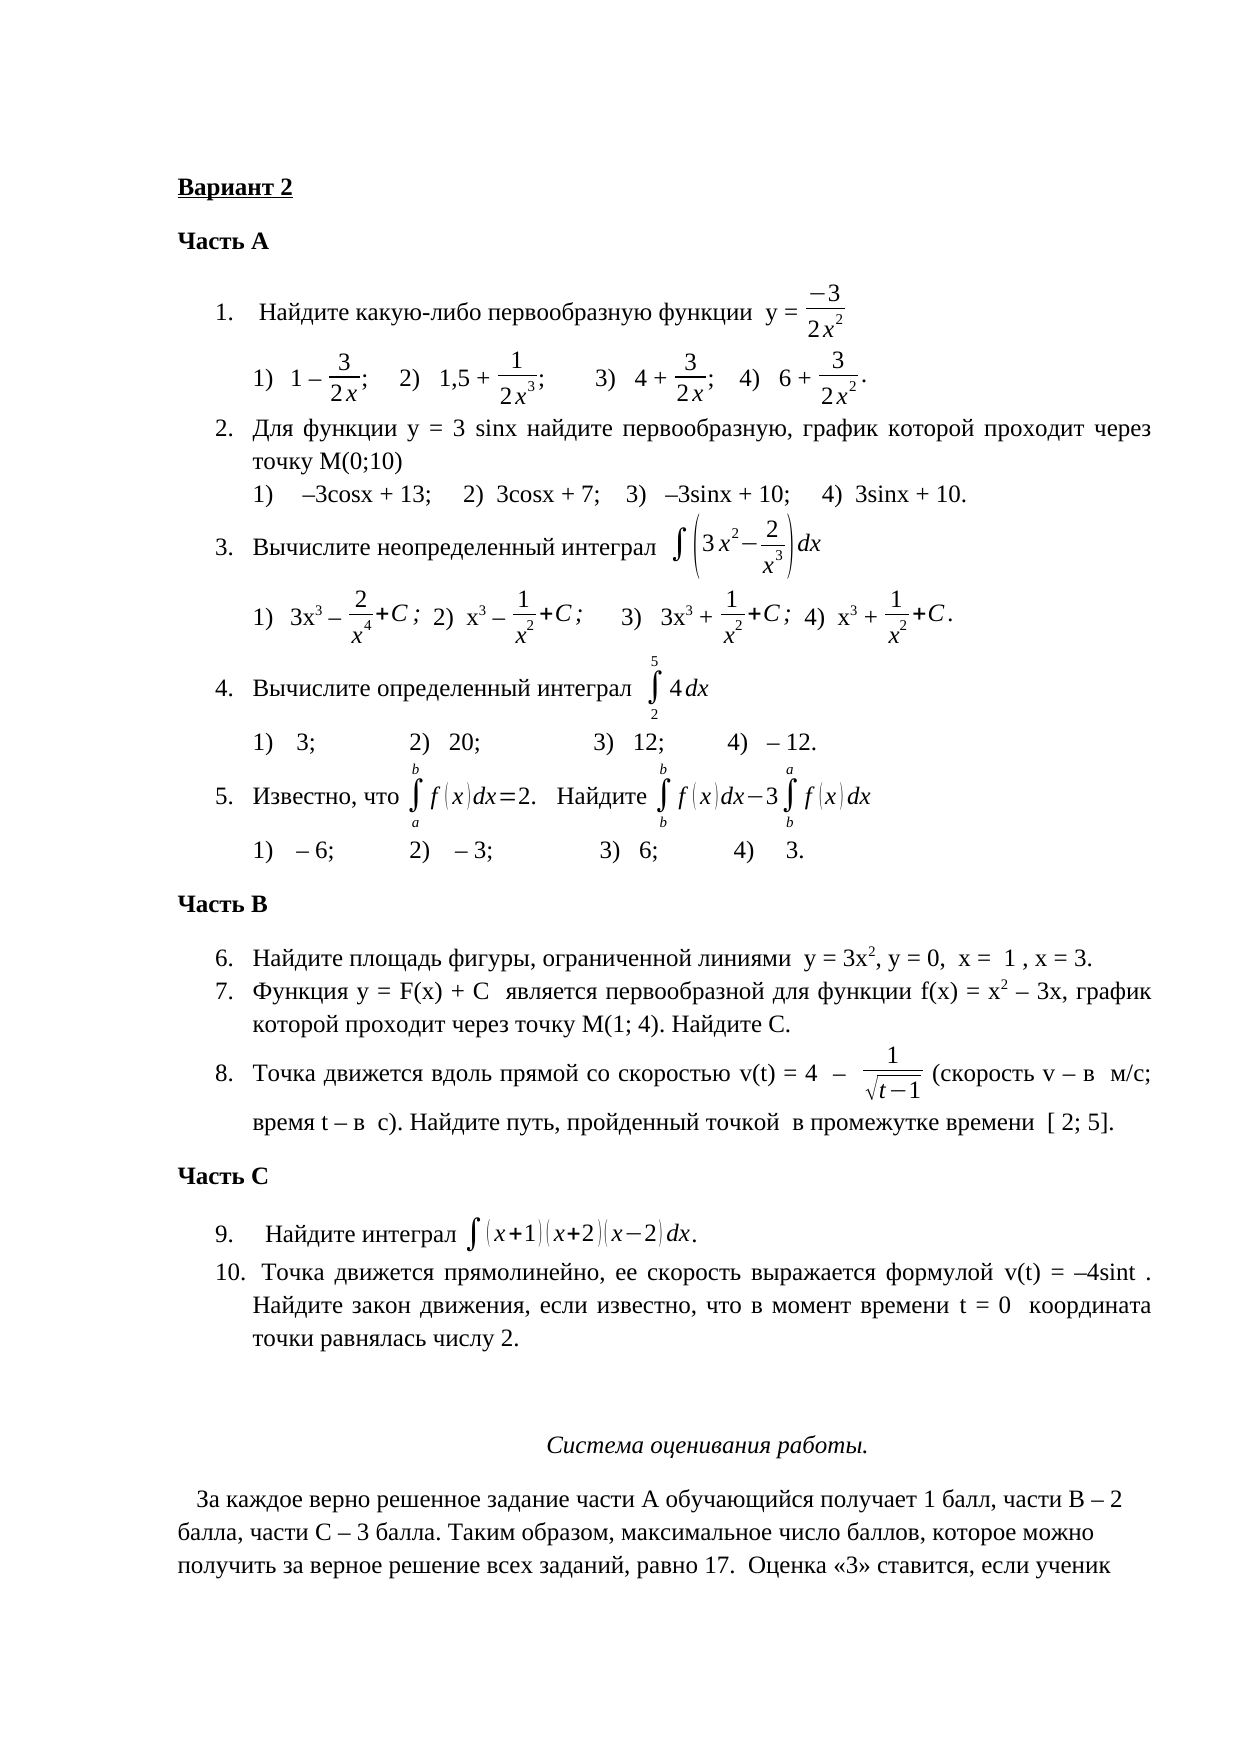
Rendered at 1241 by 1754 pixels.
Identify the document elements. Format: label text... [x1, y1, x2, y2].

text Система оценивания работы. [177, 1430, 1152, 1458]
list –3соsx + 13; 2) 3соsx + 7; 3) –3sinx + 10; 4) 3sinx + 10. [252, 479, 1152, 508]
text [177, 1484, 1152, 1578]
list Точка движется вдоль прямой со скоростью v(t) = 4 – (скорость v – в м/с; время t – в с). Найдите путь, пройденный точкой в промежутке времени [ 2; 5]. [215, 1042, 1152, 1136]
list Функция у = F(x) + C является первообразной для функции f(х) = х2 – 3х, график которой проходит через точку М(1; 4). Найдите С. [215, 976, 1152, 1038]
list Вычислите неопределенный интеграл [215, 512, 1152, 581]
text Часть А [177, 226, 1152, 254]
text Часть С [177, 1161, 1152, 1190]
list Вычислите определенный интеграл [215, 652, 1152, 723]
text Часть В [177, 889, 1152, 918]
list Найдите какую-либо первообразную функции у = [215, 280, 1152, 342]
list Найдите площадь фигуры, ограниченной линиями у = 3х2, у = 0, х = 1 , х = 3. [215, 943, 1152, 972]
list 3х3 – 2) х3 – 3) 3х3 + 4) х3 + [252, 585, 1152, 648]
list 3; 2) 20; 3) 12; 4) – 12. [252, 727, 1152, 756]
list Точка движется прямолинейно, ее скорость выражается формулой v(t) = –4sint . Найдите закон движения, если известно, что в момент времени t = 0 координата точки равнялась числу 2. [215, 1257, 1152, 1352]
list – 6; 2) – 3; 3) 6; 4) 3. [252, 835, 1152, 864]
text Вариант 2 [177, 172, 1152, 201]
list 1 – ; 2) 1,5 + ; 3) 4 + ; 4) 6 + [252, 346, 1152, 409]
list Для функции у = 3 sinx найдите первообразную, график которой проходит через точку М(0;10) [215, 413, 1152, 475]
list Известно, что Найдите [215, 760, 1152, 831]
list Найдите интеграл . [215, 1215, 1152, 1253]
